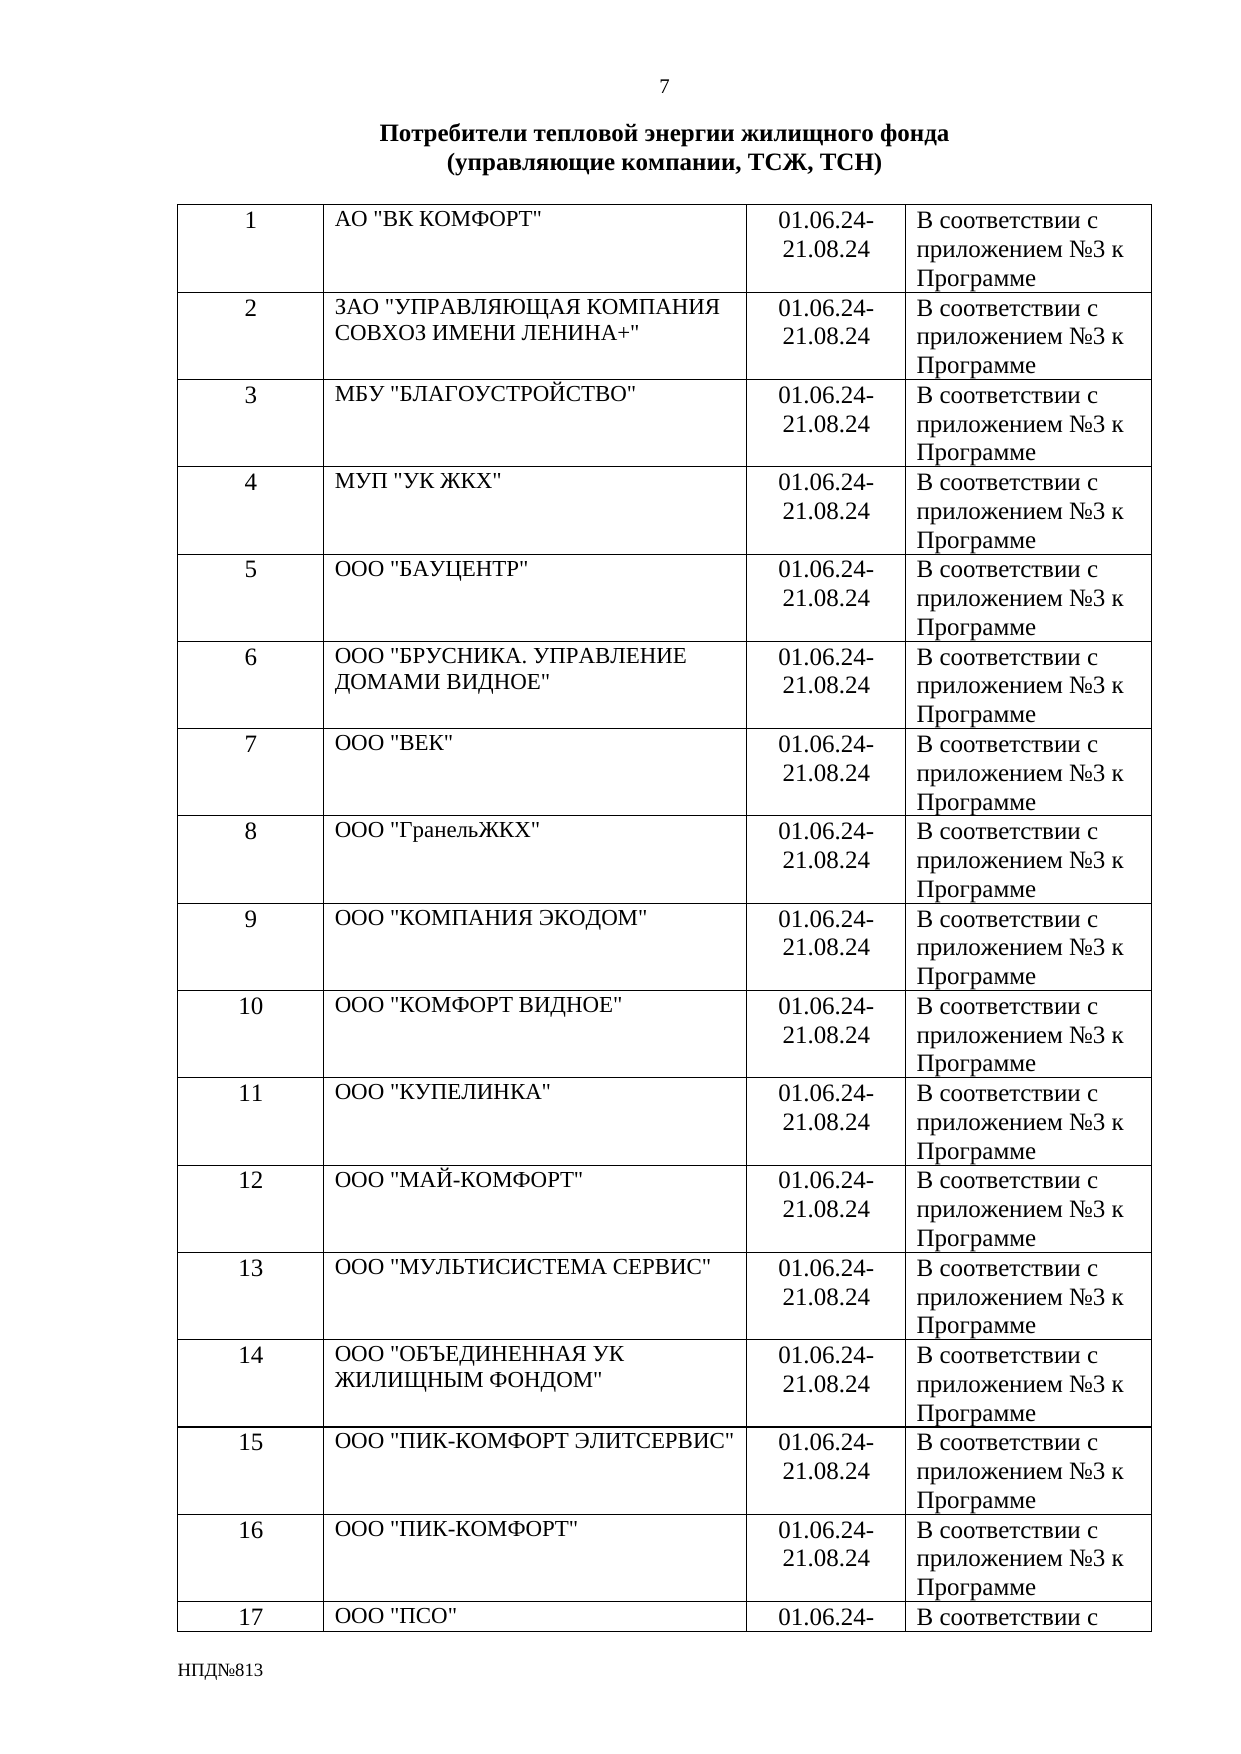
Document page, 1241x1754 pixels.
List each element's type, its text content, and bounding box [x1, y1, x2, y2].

table_cell 01.06.24- 21.08.24 [747, 991, 905, 1077]
table_cell 01.06.24- 21.08.24 [747, 1428, 905, 1514]
table_cell ООО "ПСО" [324, 1602, 746, 1631]
table_cell ООО "БРУСНИКА. УПРАВЛЕНИЕ ДОМАМИ ВИДНОЕ" [324, 642, 746, 728]
table_cell 01.06.24- 21.08.24 [747, 729, 905, 815]
table_cell В соответствии с приложением №3 к Программе [906, 1166, 1151, 1252]
table_cell 11 [178, 1078, 323, 1164]
table_cell 01.06.24- 21.08.24 [747, 816, 905, 903]
table_cell В соответствии с приложением №3 к Программе [906, 293, 1151, 379]
table_cell ООО "КОМФОРТ ВИДНОЕ" [324, 991, 746, 1077]
table_cell 15 [178, 1428, 323, 1514]
table_cell ООО "КОМПАНИЯ ЭКОДОМ" [324, 904, 746, 990]
table_header 1 [178, 205, 323, 292]
table_cell 13 [178, 1253, 323, 1339]
table_cell 16 [178, 1515, 323, 1601]
table_cell В соответствии с приложением №3 к Программе [906, 1253, 1151, 1339]
text (управляющие компании, ТСЖ, ТСН) [177, 147, 1152, 176]
table_header АО "ВК КОМФОРТ" [324, 205, 746, 292]
table_cell 12 [178, 1166, 323, 1252]
table_cell В соответствии с приложением №3 к Программе [906, 380, 1151, 466]
table_cell В соответствии с приложением №3 к Программе [906, 1428, 1151, 1514]
table_cell 01.06.24- 21.08.24 [747, 1340, 905, 1426]
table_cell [906, 1515, 1151, 1601]
table_cell 2 [178, 293, 323, 379]
table_cell ООО "ПИК-КОМФОРТ ЭЛИТСЕРВИС" [324, 1428, 746, 1514]
table_cell ООО "ОБЪЕДИНЕННАЯ УК ЖИЛИЩНЫМ ФОНДОМ" [324, 1340, 746, 1426]
table_cell 01.06.24- 21.08.24 [747, 642, 905, 728]
table_cell ЗАО "УПРАВЛЯЮЩАЯ КОМПАНИЯ СОВХОЗ ИМЕНИ ЛЕНИНА+" [324, 293, 746, 379]
table_cell В соответствии с приложением №3 к Программе [906, 904, 1151, 990]
table_header 01.06.24- 21.08.24 [747, 205, 905, 292]
table_cell В соответствии с приложением №3 к Программе [906, 467, 1151, 553]
table_cell ООО "МАЙ-КОМФОРТ" [324, 1166, 746, 1252]
table_cell 01.06.24- 21.08.24 [747, 380, 905, 466]
table_cell 01.06.24- 21.08.24 [747, 1515, 905, 1601]
table_cell 9 [178, 904, 323, 990]
table_cell В соответствии с приложением №3 к Программе [906, 1078, 1151, 1164]
table_cell В соответствии с приложением №3 к Программе [906, 816, 1151, 903]
table_cell 01.06.24- 21.08.24 [747, 555, 905, 641]
table_cell 3 [178, 380, 323, 466]
table_cell МБУ "БЛАГОУСТРОЙСТВО" [324, 380, 746, 466]
table_cell В соответствии с приложением №3 к Программе [906, 991, 1151, 1077]
table_cell ООО "ПИК-КОМФОРТ" [324, 1515, 746, 1601]
table_cell 01.06.24- 21.08.24 [747, 1166, 905, 1252]
table_cell 01.06.24- 21.08.24 [747, 1078, 905, 1164]
table_cell 5 [178, 555, 323, 641]
table_cell ООО "МУЛЬТИСИСТЕМА СЕРВИС" [324, 1253, 746, 1339]
table_cell ООО "ГранельЖКХ" [324, 816, 746, 903]
table_cell 17 [178, 1602, 323, 1631]
table_cell 8 [178, 816, 323, 903]
table_cell ООО "КУПЕЛИНКА" [324, 1078, 746, 1164]
table_cell 01.06.24- 21.08.24 [747, 904, 905, 990]
table_cell 10 [178, 991, 323, 1077]
table_cell 01.06.24- 21.08.24 [747, 467, 905, 553]
table_cell МУП "УК ЖКХ" [324, 467, 746, 553]
table_cell 01.06.24- 21.08.24 [747, 1602, 905, 1631]
table_cell В соответствии с приложением №3 к Программе [906, 1340, 1151, 1426]
table_cell 4 [178, 467, 323, 553]
table_cell 01.06.24- 21.08.24 [747, 1253, 905, 1339]
table_cell 6 [178, 642, 323, 728]
text Потребители тепловой энергии жилищного фонда [177, 118, 1152, 147]
table_cell В соответствии с приложением №3 к Программе [906, 642, 1151, 728]
table_cell 14 [178, 1340, 323, 1426]
table_cell ООО "БАУЦЕНТР" [324, 555, 746, 641]
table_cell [906, 1602, 1151, 1631]
table_cell ООО "ВЕК" [324, 729, 746, 815]
table_header В соответствии с приложением №3 к Программе [906, 205, 1151, 292]
table_cell 01.06.24- 21.08.24 [747, 293, 905, 379]
table_cell В соответствии с приложением №3 к Программе [906, 555, 1151, 641]
table_cell 7 [178, 729, 323, 815]
table_cell В соответствии с приложением №3 к Программе [906, 729, 1151, 815]
